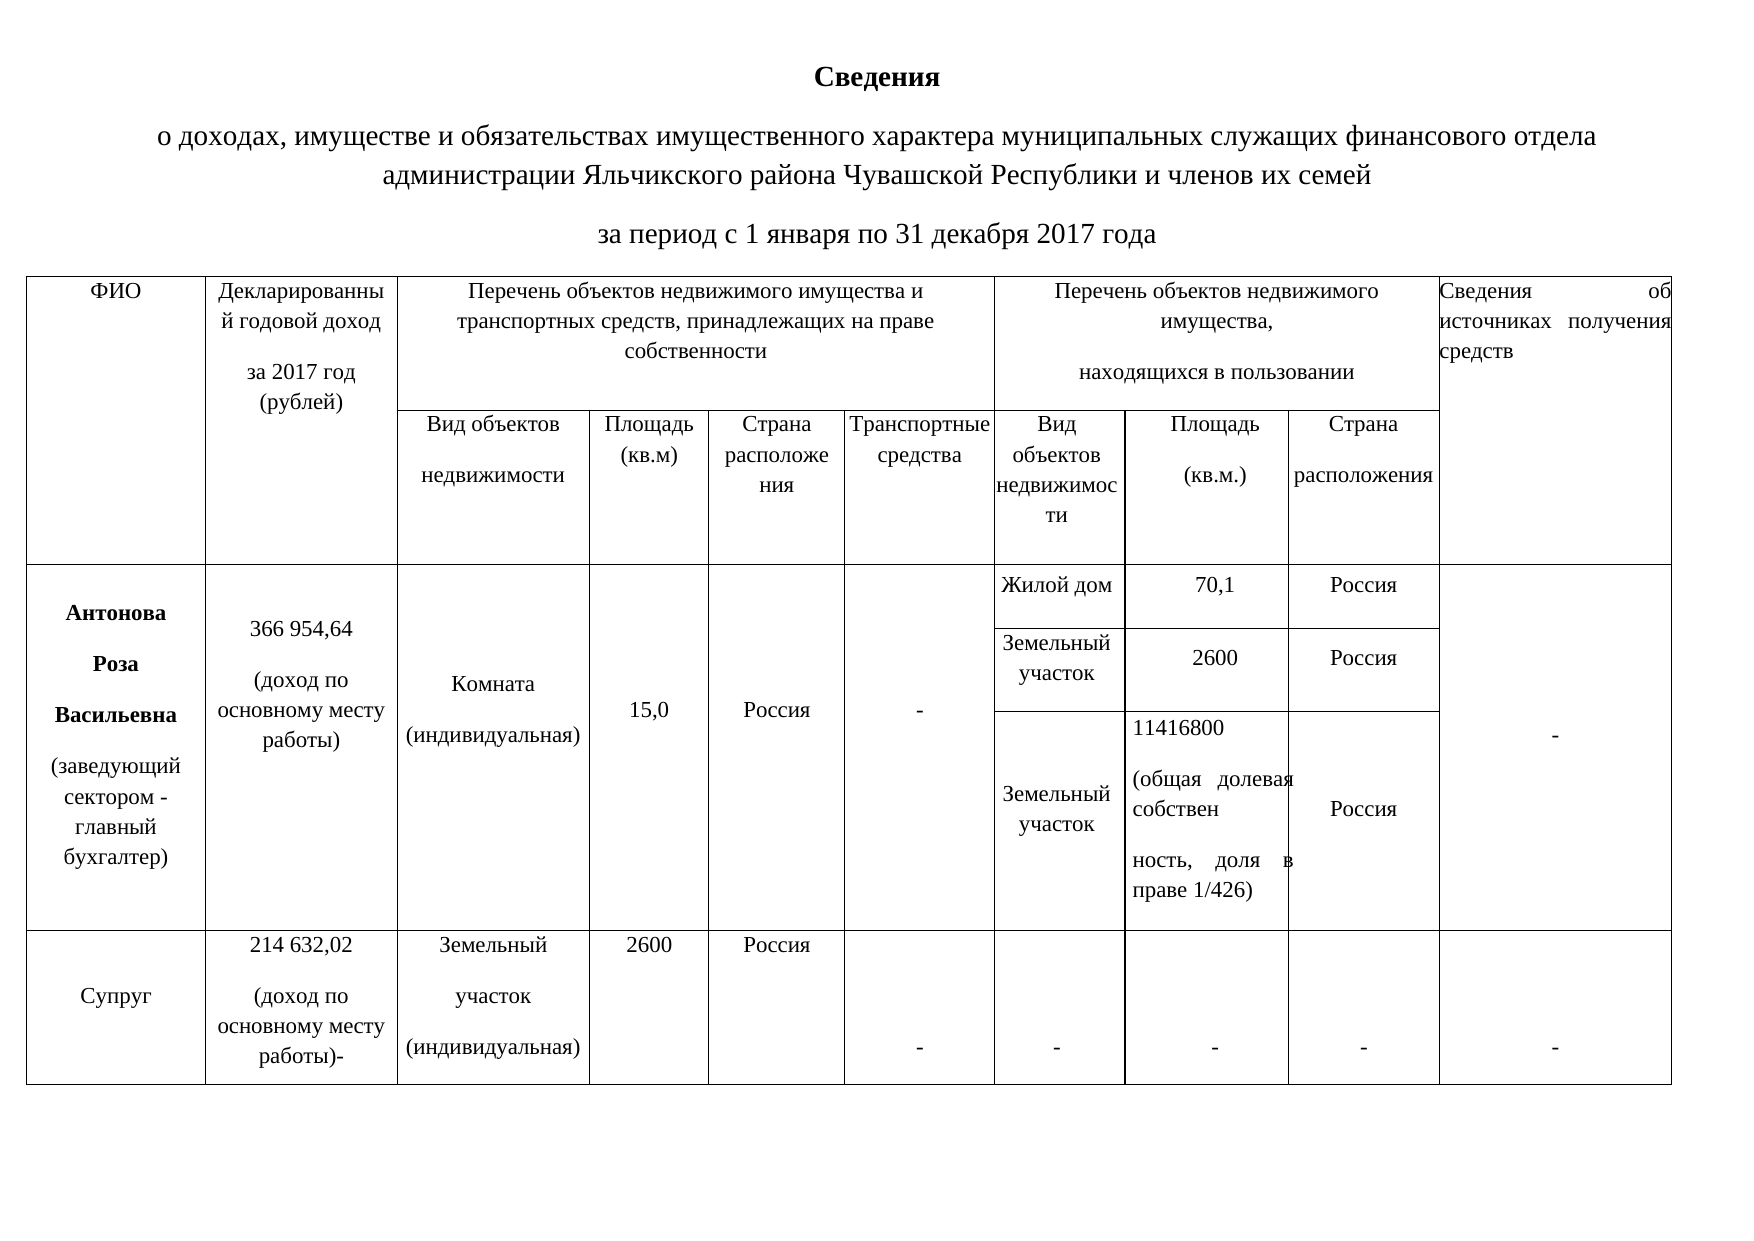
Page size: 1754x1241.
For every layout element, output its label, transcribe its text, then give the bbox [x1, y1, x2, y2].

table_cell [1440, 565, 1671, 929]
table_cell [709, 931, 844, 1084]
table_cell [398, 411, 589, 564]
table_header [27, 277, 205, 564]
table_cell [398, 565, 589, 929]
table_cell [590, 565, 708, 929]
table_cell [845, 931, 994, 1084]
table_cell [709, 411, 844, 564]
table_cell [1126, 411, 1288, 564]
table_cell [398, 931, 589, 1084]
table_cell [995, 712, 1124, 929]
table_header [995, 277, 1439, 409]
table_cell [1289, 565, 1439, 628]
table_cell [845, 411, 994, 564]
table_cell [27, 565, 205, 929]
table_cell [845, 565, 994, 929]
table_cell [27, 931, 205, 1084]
text Сведения [59, 59, 1695, 93]
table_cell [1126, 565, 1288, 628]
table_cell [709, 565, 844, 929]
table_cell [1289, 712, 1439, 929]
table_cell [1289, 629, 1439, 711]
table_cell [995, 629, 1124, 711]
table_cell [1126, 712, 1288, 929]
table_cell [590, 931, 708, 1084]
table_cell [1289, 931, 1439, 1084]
text о доходах, имуществе и обязательствах имущественного характера муниципальных служащих финансового отдела администрации Яльчикского района Чувашской Республики и членов их семей [59, 118, 1695, 191]
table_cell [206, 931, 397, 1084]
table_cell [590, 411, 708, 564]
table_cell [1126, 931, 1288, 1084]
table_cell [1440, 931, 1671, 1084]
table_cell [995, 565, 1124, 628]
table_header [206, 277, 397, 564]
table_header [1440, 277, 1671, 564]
text за период с 1 января по 31 декабря 2017 года [59, 216, 1695, 250]
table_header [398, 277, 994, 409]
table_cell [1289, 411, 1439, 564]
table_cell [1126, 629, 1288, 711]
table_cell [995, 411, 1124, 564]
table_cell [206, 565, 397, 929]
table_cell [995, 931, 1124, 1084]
